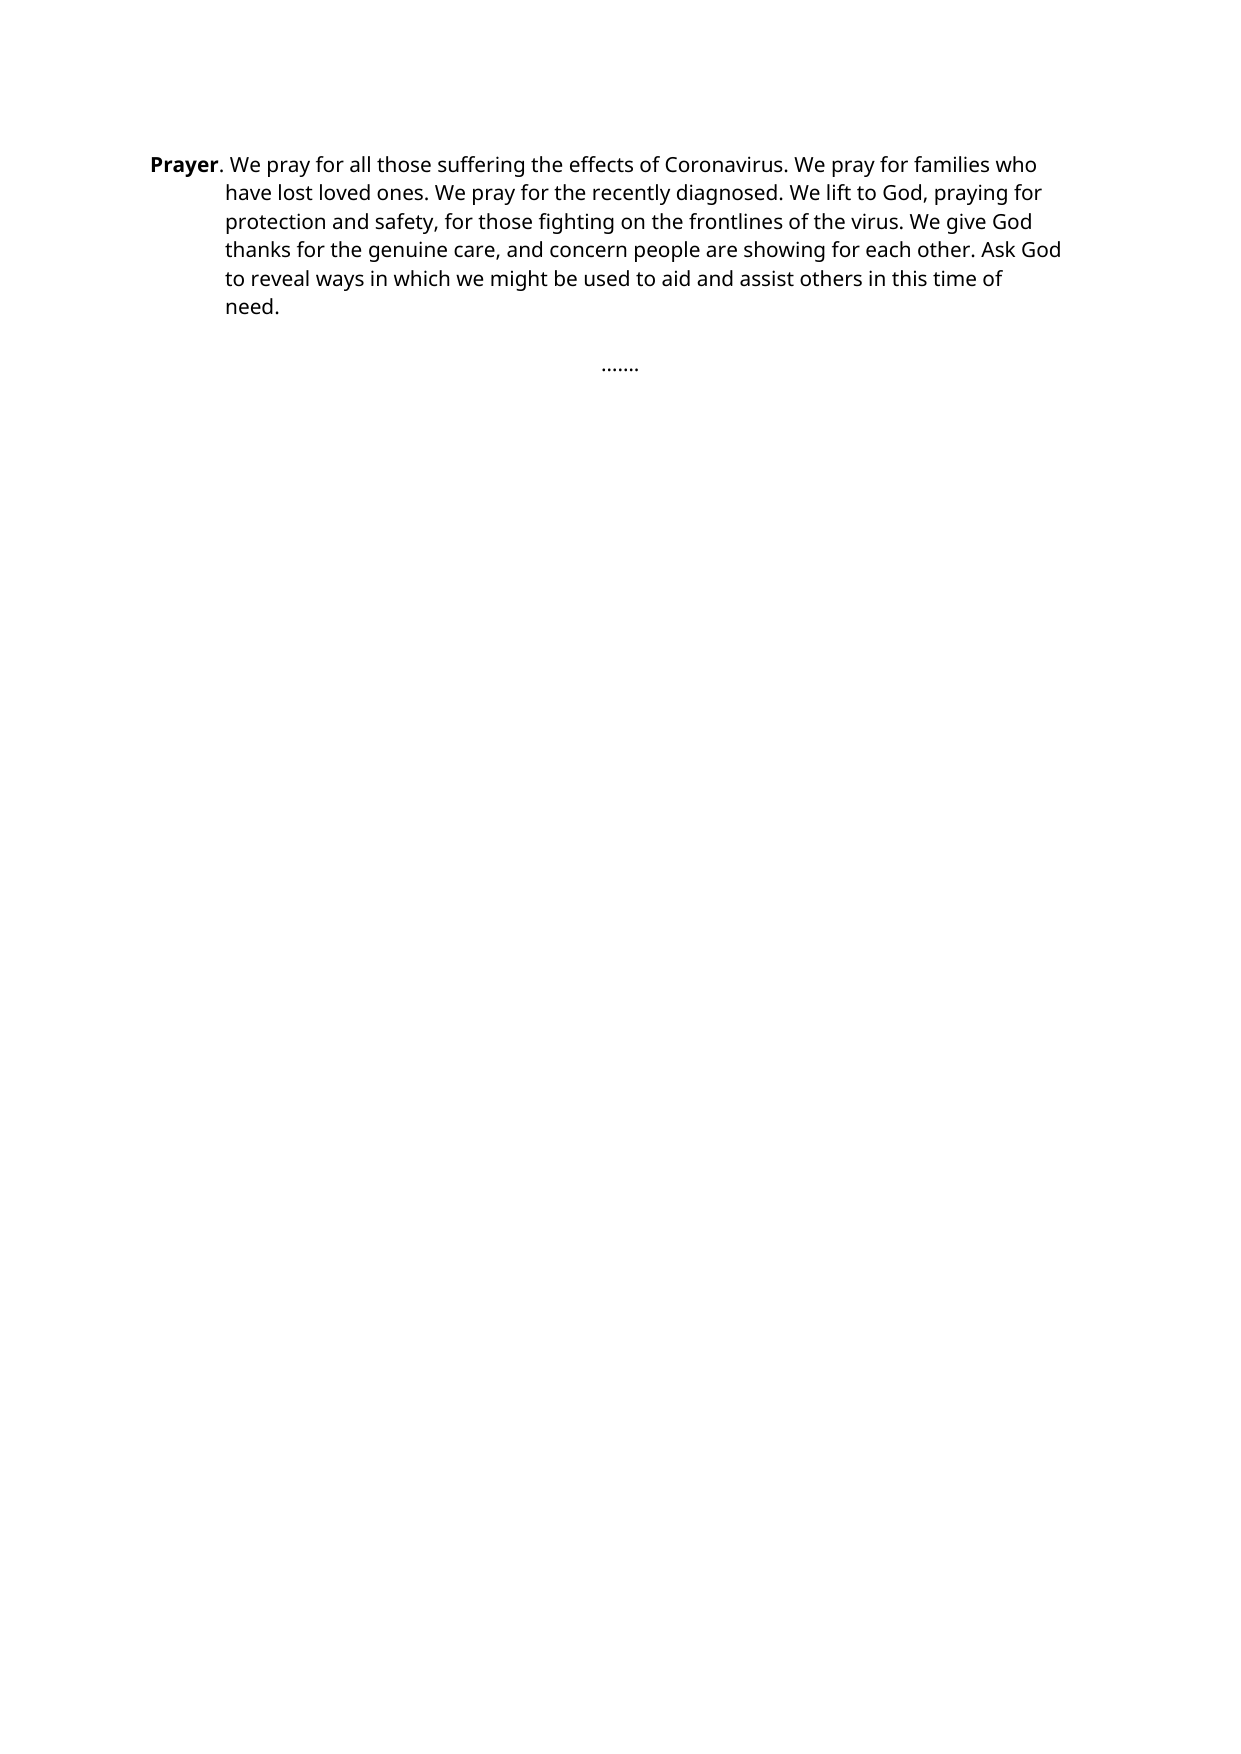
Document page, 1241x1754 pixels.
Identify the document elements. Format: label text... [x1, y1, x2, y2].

text Prayer. We pray for all those suffering the effects of Coronavirus. We pray for families who have lost loved ones. We pray for the recently diagnosed. We lift to God, praying for protection and safety, for those fighting on the frontlines of the virus. We give God thanks for the genuine care, and concern people are showing for each other. Ask God to reveal ways in which we might be used to aid and assist others in this time of need. [150, 150, 1090, 321]
text ……. [150, 349, 1090, 377]
